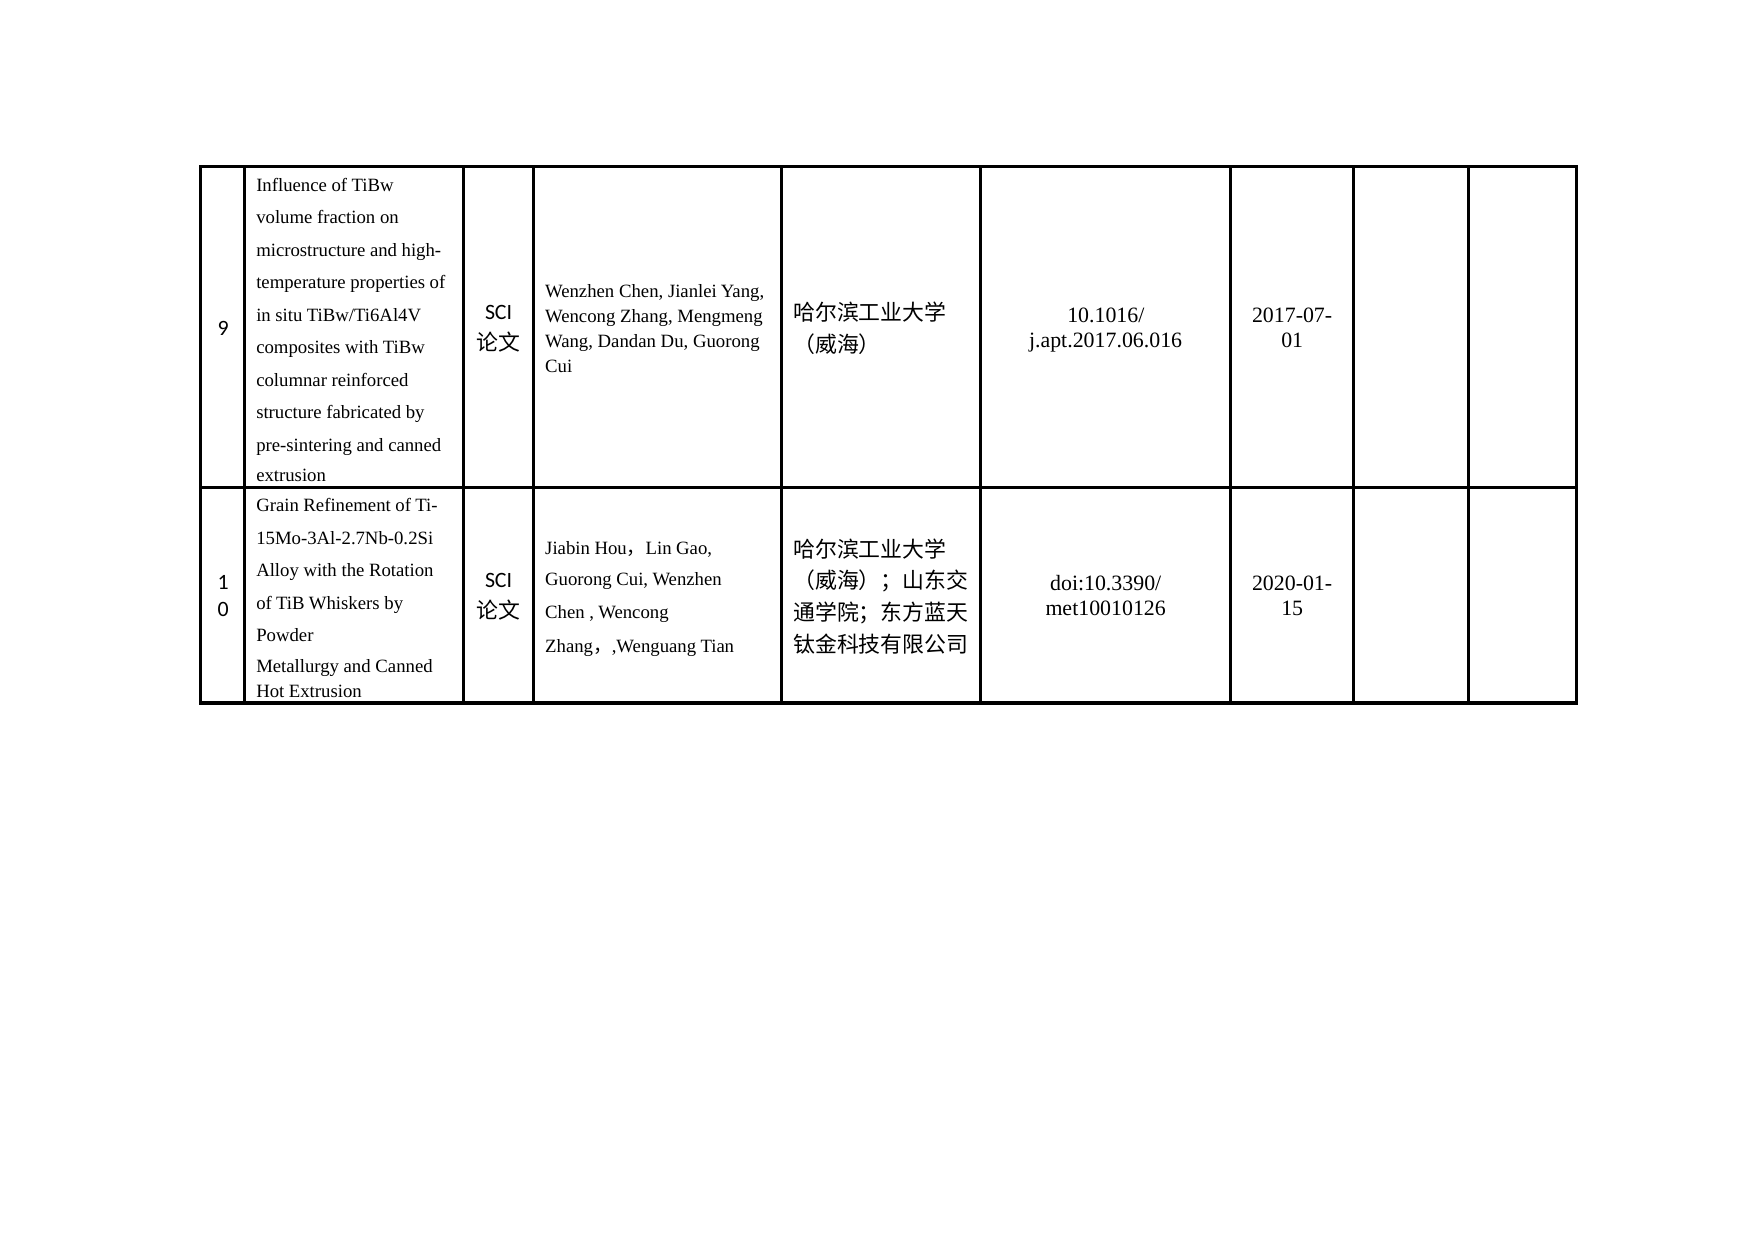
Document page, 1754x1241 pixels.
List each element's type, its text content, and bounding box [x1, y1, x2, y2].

table_cell 2020-01-15 [1232, 489, 1352, 701]
table_cell Wenzhen Chen, Jianlei Yang, Wencong Zhang, Mengmeng Wang, Dandan Du, Guorong Cui [535, 168, 780, 486]
table_cell 哈尔滨工业大学（威海）；山东交通学院；东方蓝天钛金科技有限公司 [783, 489, 979, 701]
table_cell 哈尔滨工业大学（威海） [783, 168, 979, 486]
table_cell SCI论文 [465, 489, 532, 701]
table_cell 2017-07-01 [1232, 168, 1352, 486]
table_cell Influence of TiBw volume fraction on microstructure and high-temperature properties of in situ TiBw/Ti6Al4V composites with TiBw columnar reinforced structure fabricated by pre-sintering and canned extrusion [246, 168, 462, 486]
table_cell [1355, 168, 1467, 486]
table_cell [1355, 489, 1467, 701]
table_cell Jiabin Hou，Lin Gao, Guorong Cui, Wenzhen Chen , Wencong Zhang，,Wenguang Tian [535, 489, 780, 701]
table_cell [1470, 489, 1575, 701]
table_cell SCI论文 [465, 168, 532, 486]
table_cell doi:10.3390/met10010126 [982, 489, 1229, 701]
table_cell Grain Refinement of Ti-15Mo-3Al-2.7Nb-0.2Si Alloy with the Rotation of TiB Whiskers by Powder Metallurgy and Canned Hot Extrusion [246, 489, 462, 701]
table_cell 10.1016/j.apt.2017.06.016 [982, 168, 1229, 486]
table_cell 9 [202, 168, 243, 486]
table_cell 10 [202, 489, 243, 701]
table_cell [1470, 168, 1575, 486]
